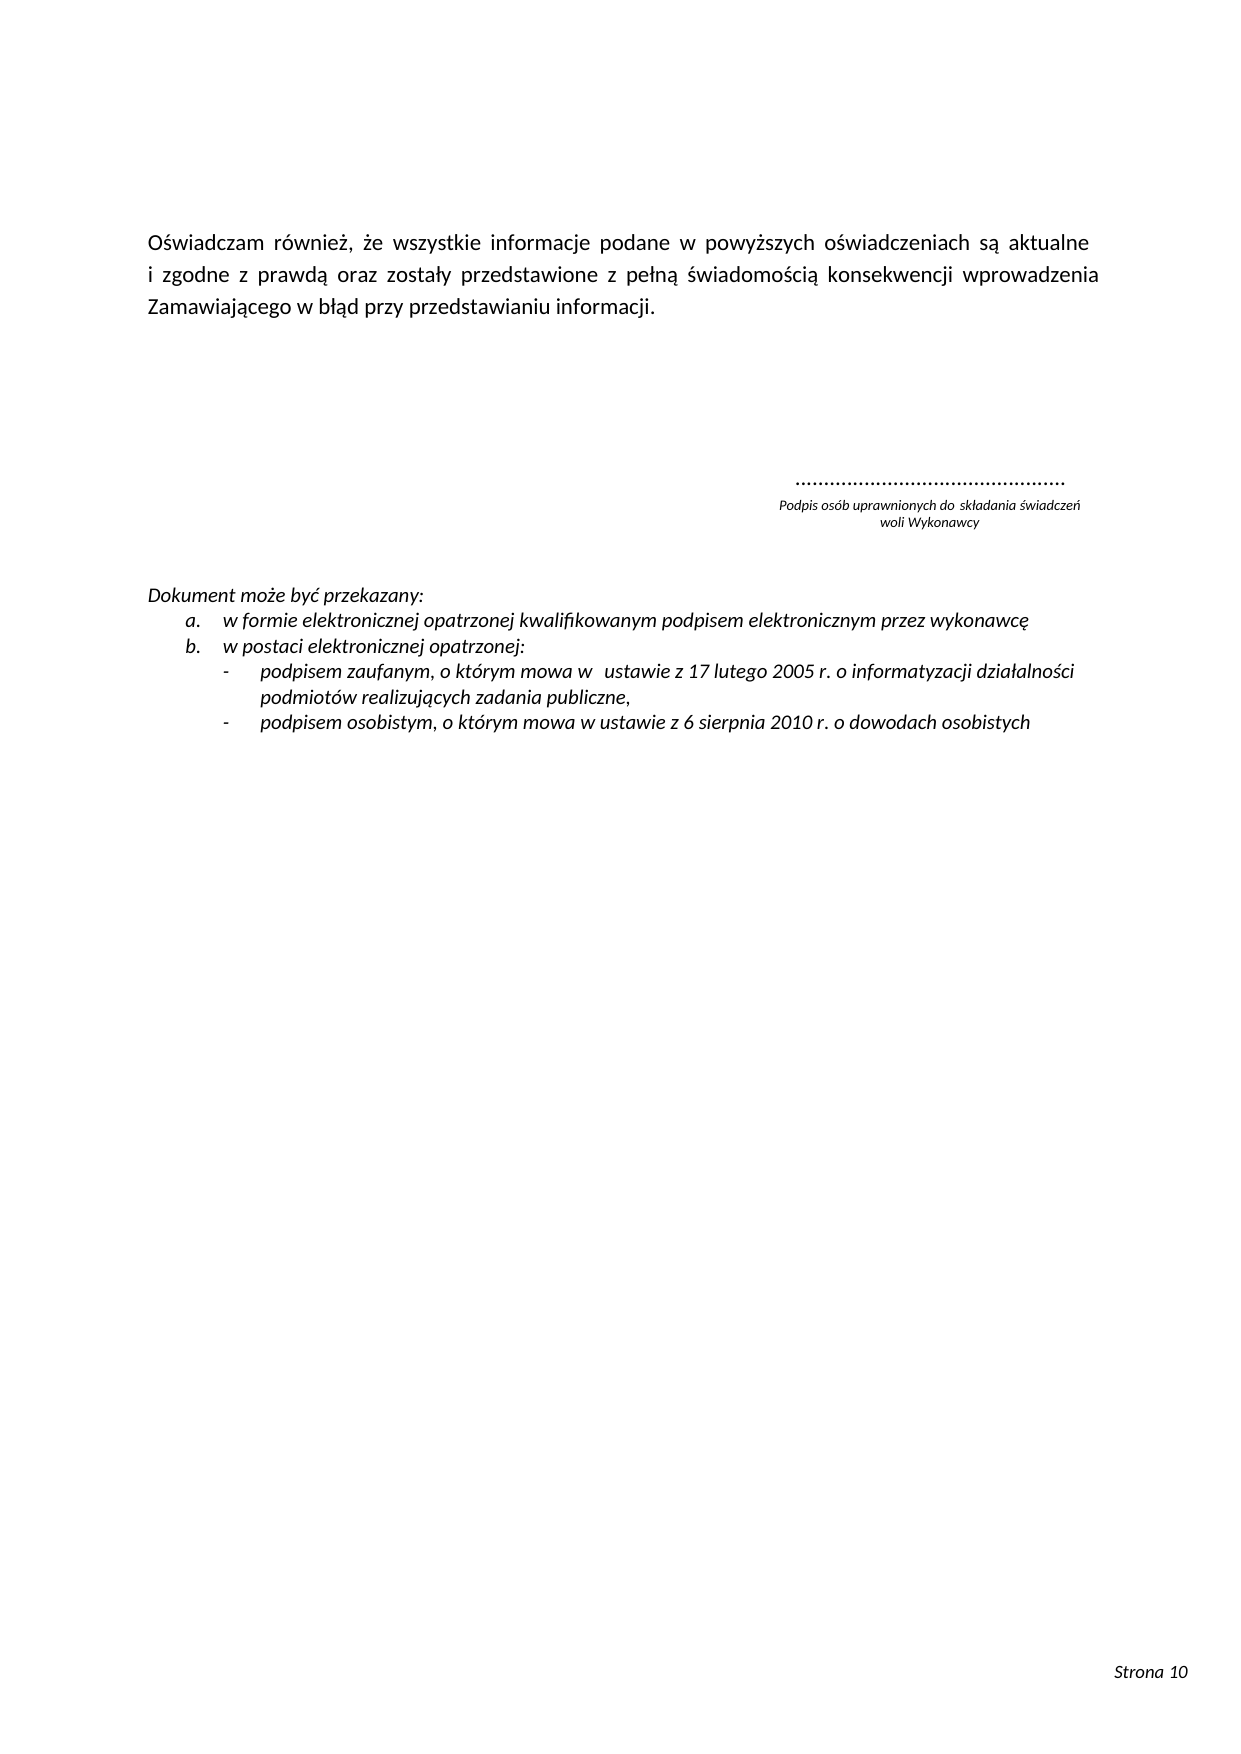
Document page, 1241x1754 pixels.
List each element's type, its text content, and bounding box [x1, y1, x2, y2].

list w postaci elektronicznej opatrzonej: [185, 633, 1100, 658]
text Oświadczam również, że wszystkie informacje podane w powyższych oświadczeniach są aktualne i zgodne z prawdą oraz zostały przedstawione z pełną świadomością konsekwencji wprowadzenia Zamawiającego w błąd przy przedstawianiu informacji. [148, 228, 1100, 320]
list podpisem osobistym, o którym mowa w ustawie z 6 sierpnia 2010 r. o dowodach osobistych [223, 709, 1100, 735]
text Podpis osób uprawnionych do składania świadczeń woli Wykonawcy [768, 496, 1093, 531]
text Dokument może być przekazany: [148, 582, 1100, 608]
list podpisem zaufanym, o którym mowa w ustawie z 17 lutego 2005 r. o informatyzacji działalności podmiotów realizujących zadania publiczne, [223, 658, 1100, 709]
list w formie elektronicznej opatrzonej kwalifikowanym podpisem elektronicznym przez wykonawcę [185, 608, 1100, 633]
text ............................................... [768, 463, 1093, 492]
